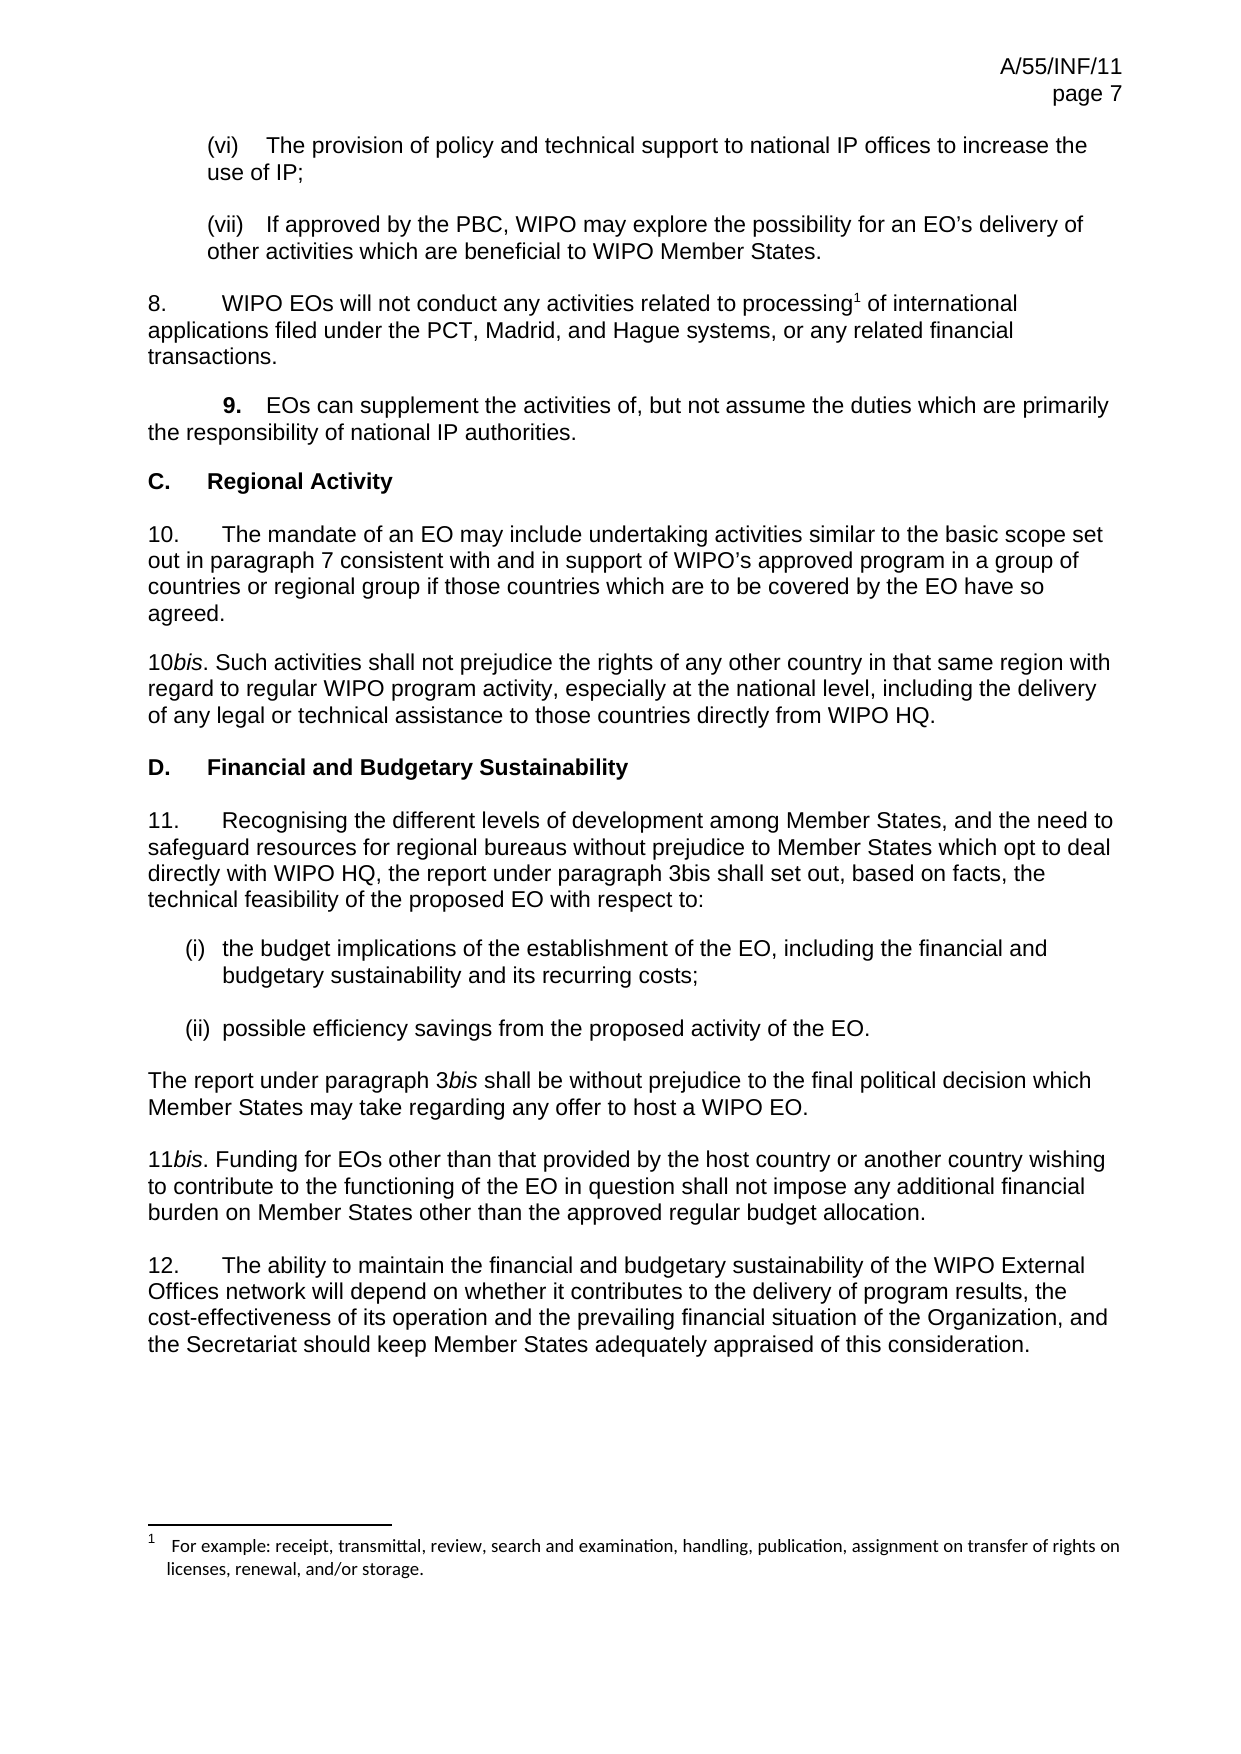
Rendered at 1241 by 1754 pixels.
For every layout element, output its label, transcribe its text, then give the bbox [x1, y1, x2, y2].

text (ii) possible efficiency savings from the proposed activity of the EO. [185, 1014, 1122, 1041]
text C. Regional Activity [148, 468, 1122, 494]
list WIPO EOs will not conduct any activities related to processing of international applications filed under the PCT, Madrid, and Hague systems, or any related financial transactions. [148, 290, 1122, 369]
text D. Financial and Budgetary Sustainability [148, 754, 1122, 781]
text 11bis. Funding for EOs other than that provided by the host country or another country wishing to contribute to the functioning of the EO in question shall not impose any additional financial burden on Member States other than the approved regular budget allocation. [148, 1146, 1122, 1225]
text (i) the budget implications of the establishment of the EO, including the financial and budgetary sustainability and its recurring costs; [185, 935, 1122, 988]
list The ability to maintain the financial and budgetary sustainability of the WIPO External Offices network will depend on whether it contributes to the delivery of program results, the cost-effectiveness of its operation and the prevailing financial situation of the Organization, and the Secretariat should keep Member States adequately appraised of this consideration. [148, 1252, 1122, 1357]
list The mandate of an EO may include undertaking activities similar to the basic scope set out in paragraph 7 consistent with and in support of WIPO’s approved program in a group of countries or regional group if those countries which are to be covered by the EO have so agreed. [148, 521, 1122, 626]
text 10bis. Such activities shall not prejudice the rights of any other country in that same region with regard to regular WIPO program activity, especially at the national level, including the delivery of any legal or technical assistance to those countries directly from WIPO HQ. [148, 649, 1122, 728]
text (vii) If approved by the PBC, WIPO may explore the possibility for an EO’s delivery of other activities which are beneficial to WIPO Member States. [207, 211, 1122, 290]
list EOs can supplement the activities of, but not assume the duties which are primarily the responsibility of national IP authorities. [148, 392, 1122, 445]
text The report under paragraph 3bis shall be without prejudice to the final political decision which Member States may take regarding any offer to host a WIPO EO. [148, 1067, 1122, 1120]
list Recognising the different levels of development among Member States, and the need to safeguard resources for regional bureaus without prejudice to Member States which opt to deal directly with WIPO HQ, the report under paragraph 3bis shall set out, based on facts, the technical feasibility of the proposed EO with respect to: [148, 807, 1122, 912]
list The provision of policy and technical support to national IP offices to increase the use of IP; [207, 132, 1122, 185]
